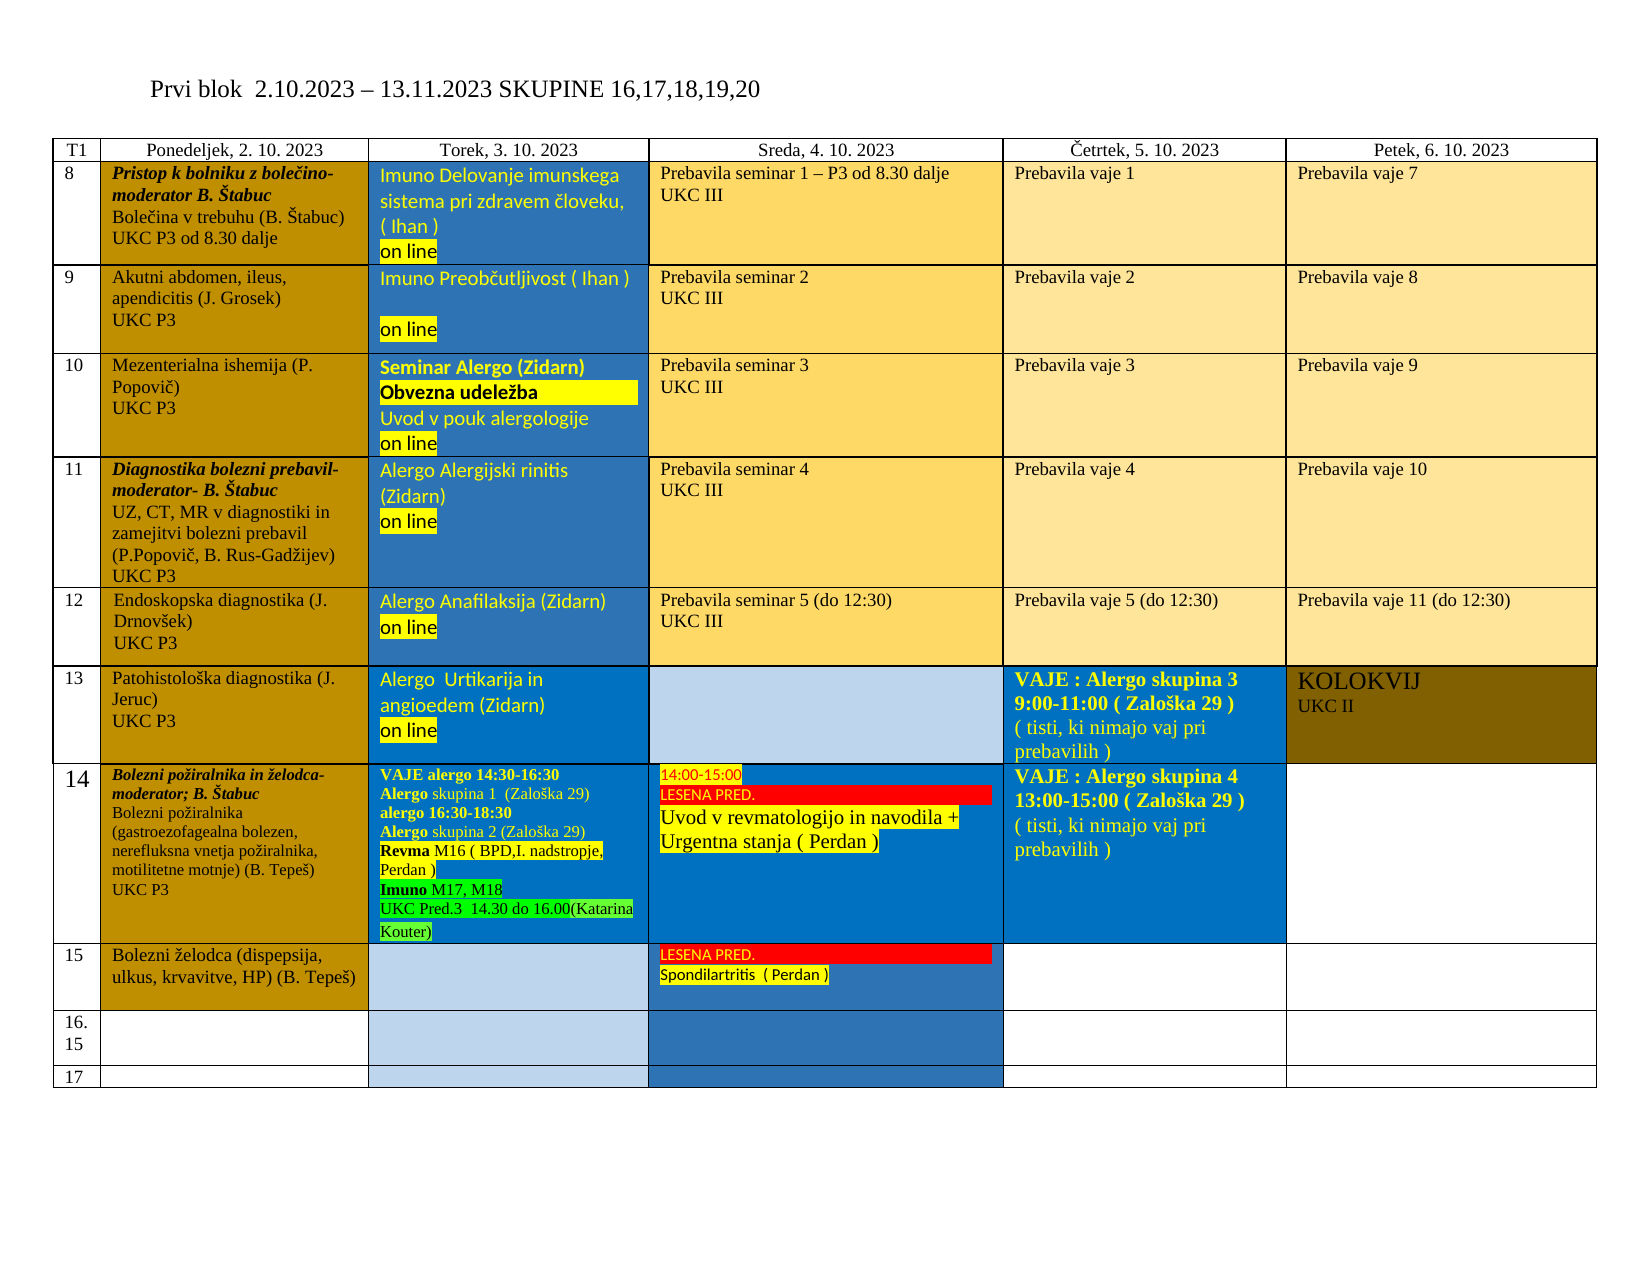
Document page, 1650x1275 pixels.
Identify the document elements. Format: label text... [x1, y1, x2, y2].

table_cell [1287, 1066, 1596, 1087]
table_cell Alergo Alergijski rinitis (Zidarn) on line [369, 457, 648, 587]
table_cell Bolezni želodca (dispepsija, ulkus, krvavitve, HP) (B. Tepeš) [101, 944, 368, 1010]
table_cell [1004, 1011, 1286, 1065]
table_cell 14:00-15:00 LESENA PRED. Uvod v revmatologijo in navodila + Urgentna stanja ( Perdan ) [649, 765, 1003, 943]
table_header Sreda, 4. 10. 2023 [650, 139, 1002, 161]
table_cell [1287, 944, 1596, 1010]
table_cell Prebavila vaje 2 [1004, 266, 1285, 353]
table_cell Mezenterialna ishemija (P. Popovič) UKC P3 [101, 354, 368, 456]
table_cell Prebavila vaje 11 (do 12:30) [1287, 588, 1596, 665]
table_cell [101, 1066, 368, 1087]
table_cell Bolezni požiralnika in želodca-moderator; B. Štabuc Bolezni požiralnika (gastroezofagealna bolezen, nerefluksna vnetja požiralnika, motilitetne motnje) (B. Tepeš) UKC P3 [101, 765, 368, 943]
table_cell Alergo Urtikarija in angioedem (Zidarn) on line [369, 667, 648, 763]
table_cell 8 [54, 162, 100, 264]
table_cell KOLOKVIJ UKC II [1287, 667, 1596, 763]
table_cell 12 [54, 588, 100, 665]
table_cell [101, 1011, 368, 1065]
table_cell Prebavila vaje 3 [1004, 354, 1285, 456]
table_header T1 [54, 139, 100, 161]
table_cell Pristop k bolniku z bolečino- moderator B. Štabuc Bolečina v trebuhu (B. Štabuc) UKC P3 od 8.30 dalje [101, 162, 368, 264]
table_cell Prebavila seminar 2 UKC III [649, 266, 1002, 353]
table_cell VAJE alergo 14:30-16:30 Alergo skupina 1 (Zaloška 29) alergo 16:30-18:30 Alergo skupina 2 (Zaloška 29) Revma M16 ( BPD,I. nadstropje, Perdan ) Imuno M17, M18 UKC Pred.3 14.30 do 16.00(Katarina Kouter) [369, 765, 648, 943]
table_cell Prebavila vaje 10 [1287, 458, 1596, 587]
table_cell Prebavila vaje 7 [1287, 162, 1596, 264]
table_cell 14 [54, 764, 100, 943]
table_cell 9 [54, 266, 100, 353]
table_cell Prebavila seminar 3 UKC III [649, 354, 1002, 456]
table_cell [369, 944, 648, 1010]
table_cell Prebavila seminar 5 (do 12:30) UKC III [650, 588, 1002, 665]
table_cell [369, 1066, 648, 1087]
table_cell Imuno Preobčutljivost ( Ihan ) on line [369, 265, 648, 353]
table_cell [649, 1066, 1003, 1087]
table_cell [1004, 944, 1286, 1010]
table_cell Prebavila seminar 1 – P3 od 8.30 dalje UKC III [650, 162, 1002, 264]
table_cell Seminar Alergo (Zidarn) Obvezna udeležba Uvod v pouk alergologije on line [369, 354, 648, 456]
table_cell Prebavila vaje 4 [1004, 458, 1285, 587]
table_cell Prebavila seminar 4 UKC III [650, 458, 1002, 587]
table_cell Diagnostika bolezni prebavil- moderator- B. Štabuc UZ, CT, MR v diagnostiki in zamejitvi bolezni prebavil (P.Popovič, B. Rus-Gadžijev) UKC P3 [101, 458, 368, 587]
table_header Torek, 3. 10. 2023 [369, 139, 648, 161]
table_cell [650, 667, 1003, 763]
table_cell Akutni abdomen, ileus, apendicitis (J. Grosek) UKC P3 [101, 266, 368, 353]
table_cell Prebavila vaje 9 [1287, 354, 1596, 456]
table_cell 11 [54, 458, 100, 587]
table_header Petek, 6. 10. 2023 [1287, 139, 1596, 161]
table_cell 15 [54, 944, 100, 1010]
table_cell 16.15 [54, 1011, 100, 1065]
table_cell 17 [54, 1066, 100, 1087]
table_cell [369, 1011, 648, 1065]
table_cell Imuno Delovanje imunskega sistema pri zdravem človeku, ( Ihan ) on line [369, 162, 648, 264]
table_cell Alergo Anafilaksija (Zidarn) on line [369, 588, 648, 665]
table_header Ponedeljek, 2. 10. 2023 [101, 139, 368, 161]
table_cell [1287, 764, 1596, 943]
table_cell 10 [54, 354, 100, 456]
table_cell Endoskopska diagnostika (J. Drnovšek) UKC P3 [101, 588, 368, 665]
table_cell Prebavila vaje 5 (do 12:30) [1004, 588, 1285, 665]
table_header Četrtek, 5. 10. 2023 [1004, 139, 1285, 161]
table_cell 13 [54, 667, 100, 763]
table_cell Prebavila vaje 8 [1287, 266, 1596, 353]
table_cell VAJE : Alergo skupina 4 13:00-15:00 ( Zaloška 29 ) ( tisti, ki nimajo vaj pri prebavilih ) [1004, 764, 1286, 943]
table_cell [649, 1011, 1003, 1065]
table_cell [1287, 1011, 1596, 1065]
table_cell Patohistološka diagnostika (J. Jeruc) UKC P3 [101, 667, 368, 763]
table_cell [1004, 1066, 1286, 1087]
table_cell VAJE : Alergo skupina 3 9:00-11:00 ( Zaloška 29 ) ( tisti, ki nimajo vaj pri prebavilih ) [1004, 667, 1286, 763]
table_cell LESENA PRED. Spondilartritis ( Perdan ) [649, 944, 1003, 1010]
table_cell Prebavila vaje 1 [1004, 162, 1285, 264]
